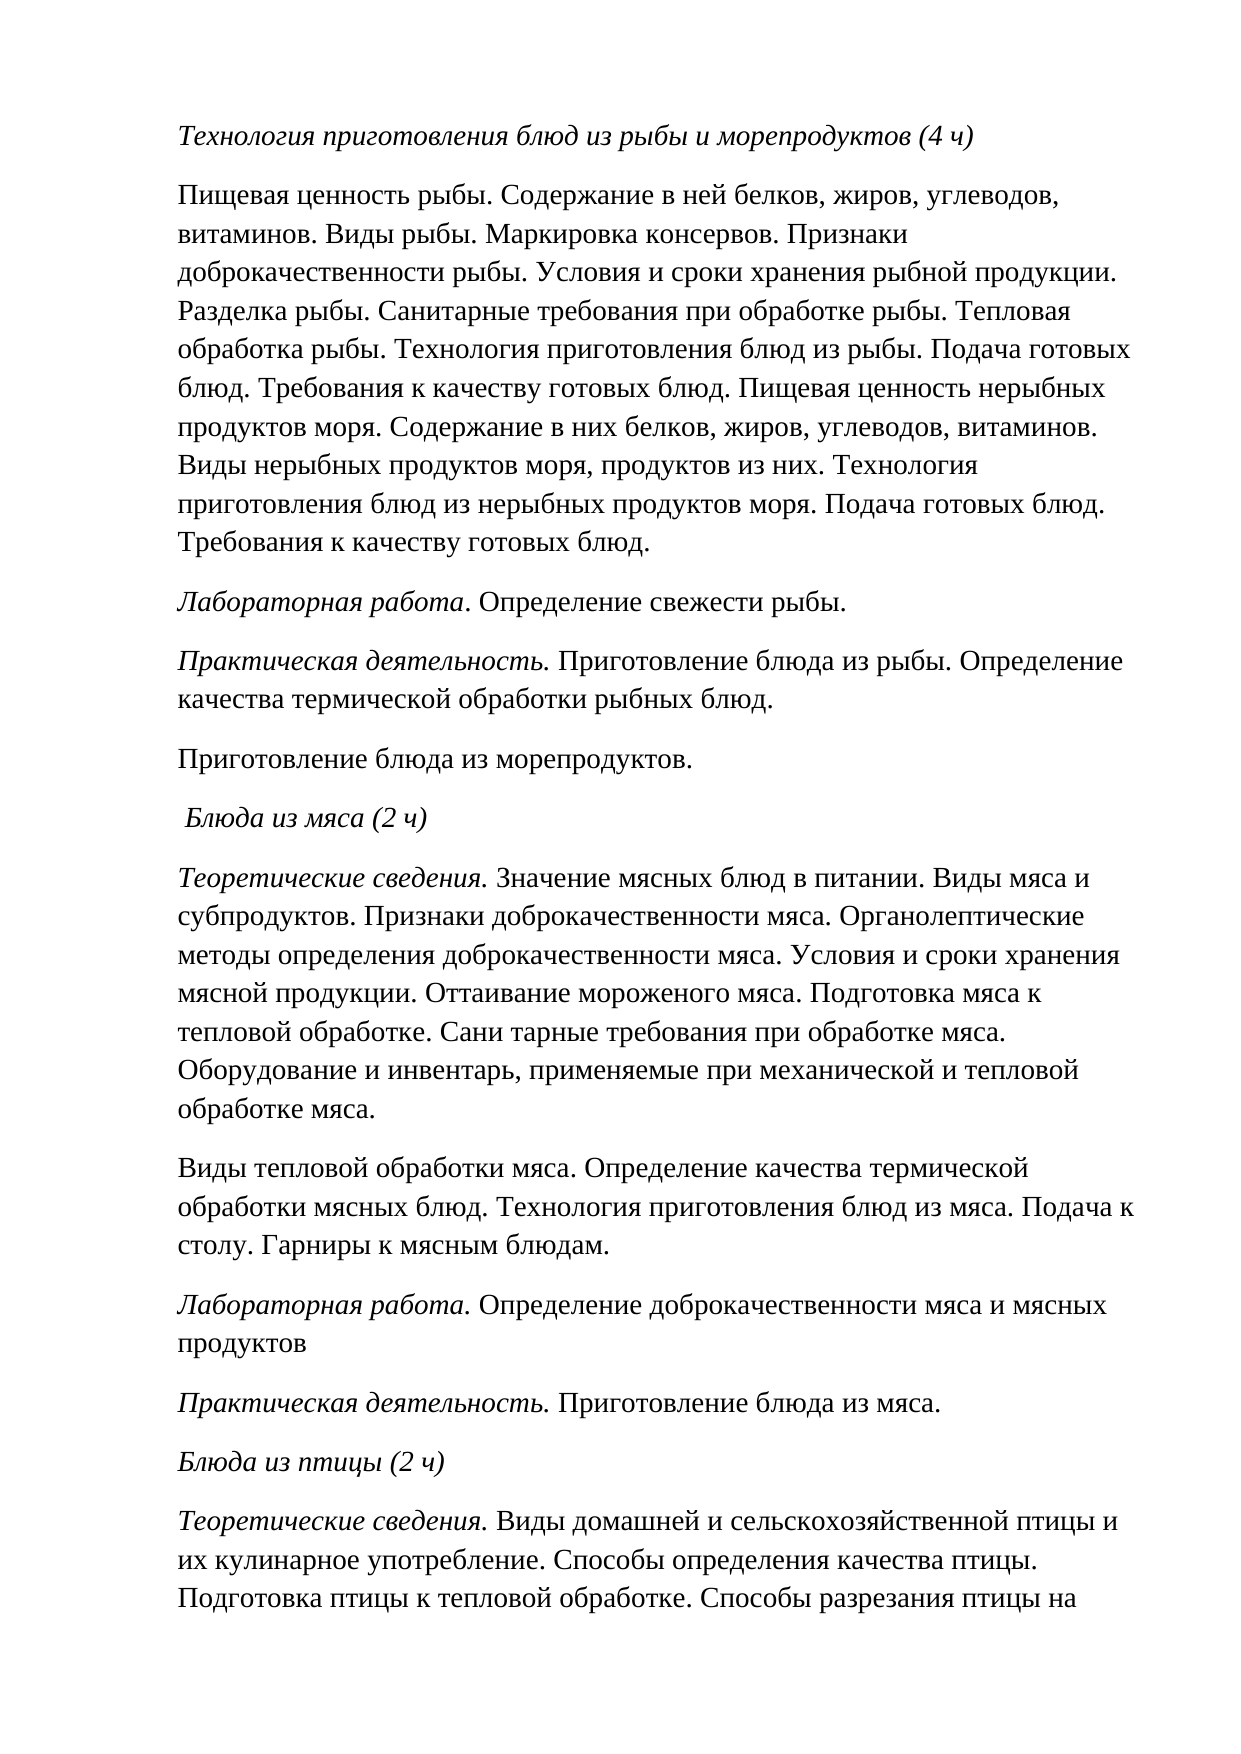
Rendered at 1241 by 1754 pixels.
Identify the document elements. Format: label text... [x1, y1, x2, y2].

text Виды тепловой обработки мяса. Определение качества термической обработки мясных блюд. Технология приготовления блюд из мяса. Подача к столу. Гарниры к мясным блюдам. [177, 1150, 1152, 1261]
text Практическая деятельность. Приготовление блюда из мяса. [177, 1385, 1152, 1418]
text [177, 1503, 1152, 1614]
text Лабораторная работа. Определение доброкачественности мяса и мясных продуктов [177, 1287, 1152, 1359]
text Лабораторная работа. Определение свежести рыбы. [177, 584, 1152, 617]
text Технология приготовления блюд из рыбы и морепродуктов (4 ч) [177, 118, 1152, 152]
text Блюда из мяса (2 ч) [177, 800, 1152, 834]
text Пищевая ценность рыбы. Содержание в ней белков, жиров, углеводов, витаминов. Виды рыбы. Маркировка консервов. Признаки доброкачественности рыбы. Условия и сроки хранения рыбной продукции. Разделка рыбы. Санитарные требования при обработке рыбы. Тепловая обработка рыбы. Технология приготовления блюд из рыбы. Подача готовых блюд. Требования к качеству готовых блюд. Пищевая ценность нерыбных продуктов моря. Содержание в них белков, жиров, углеводов, витаминов. Виды нерыбных продуктов моря, продуктов из них. Технология приготовления блюд из нерыбных продуктов моря. Подача готовых блюд. Требования к качеству готовых блюд. [177, 177, 1152, 558]
text Практическая деятельность. Приготовление блюда из рыбы. Определение качества термической обработки рыбных блюд. [177, 643, 1152, 715]
text Блюда из птицы (2 ч) [177, 1444, 1152, 1478]
text Теоретические сведения. Значение мясных блюд в питании. Виды мяса и субпродуктов. Признаки доброкачественности мяса. Органолептические методы определения доброкачественности мяса. Условия и сроки хранения мясной продукции. Оттаивание мороженого мяса. Подготовка мяса к тепловой обработке. Сани тарные требования при обработке мяса. Оборудование и инвентарь, применяемые при механической и тепловой обработке мяса. [177, 860, 1152, 1124]
text Приготовление блюда из морепродуктов. [177, 741, 1152, 774]
